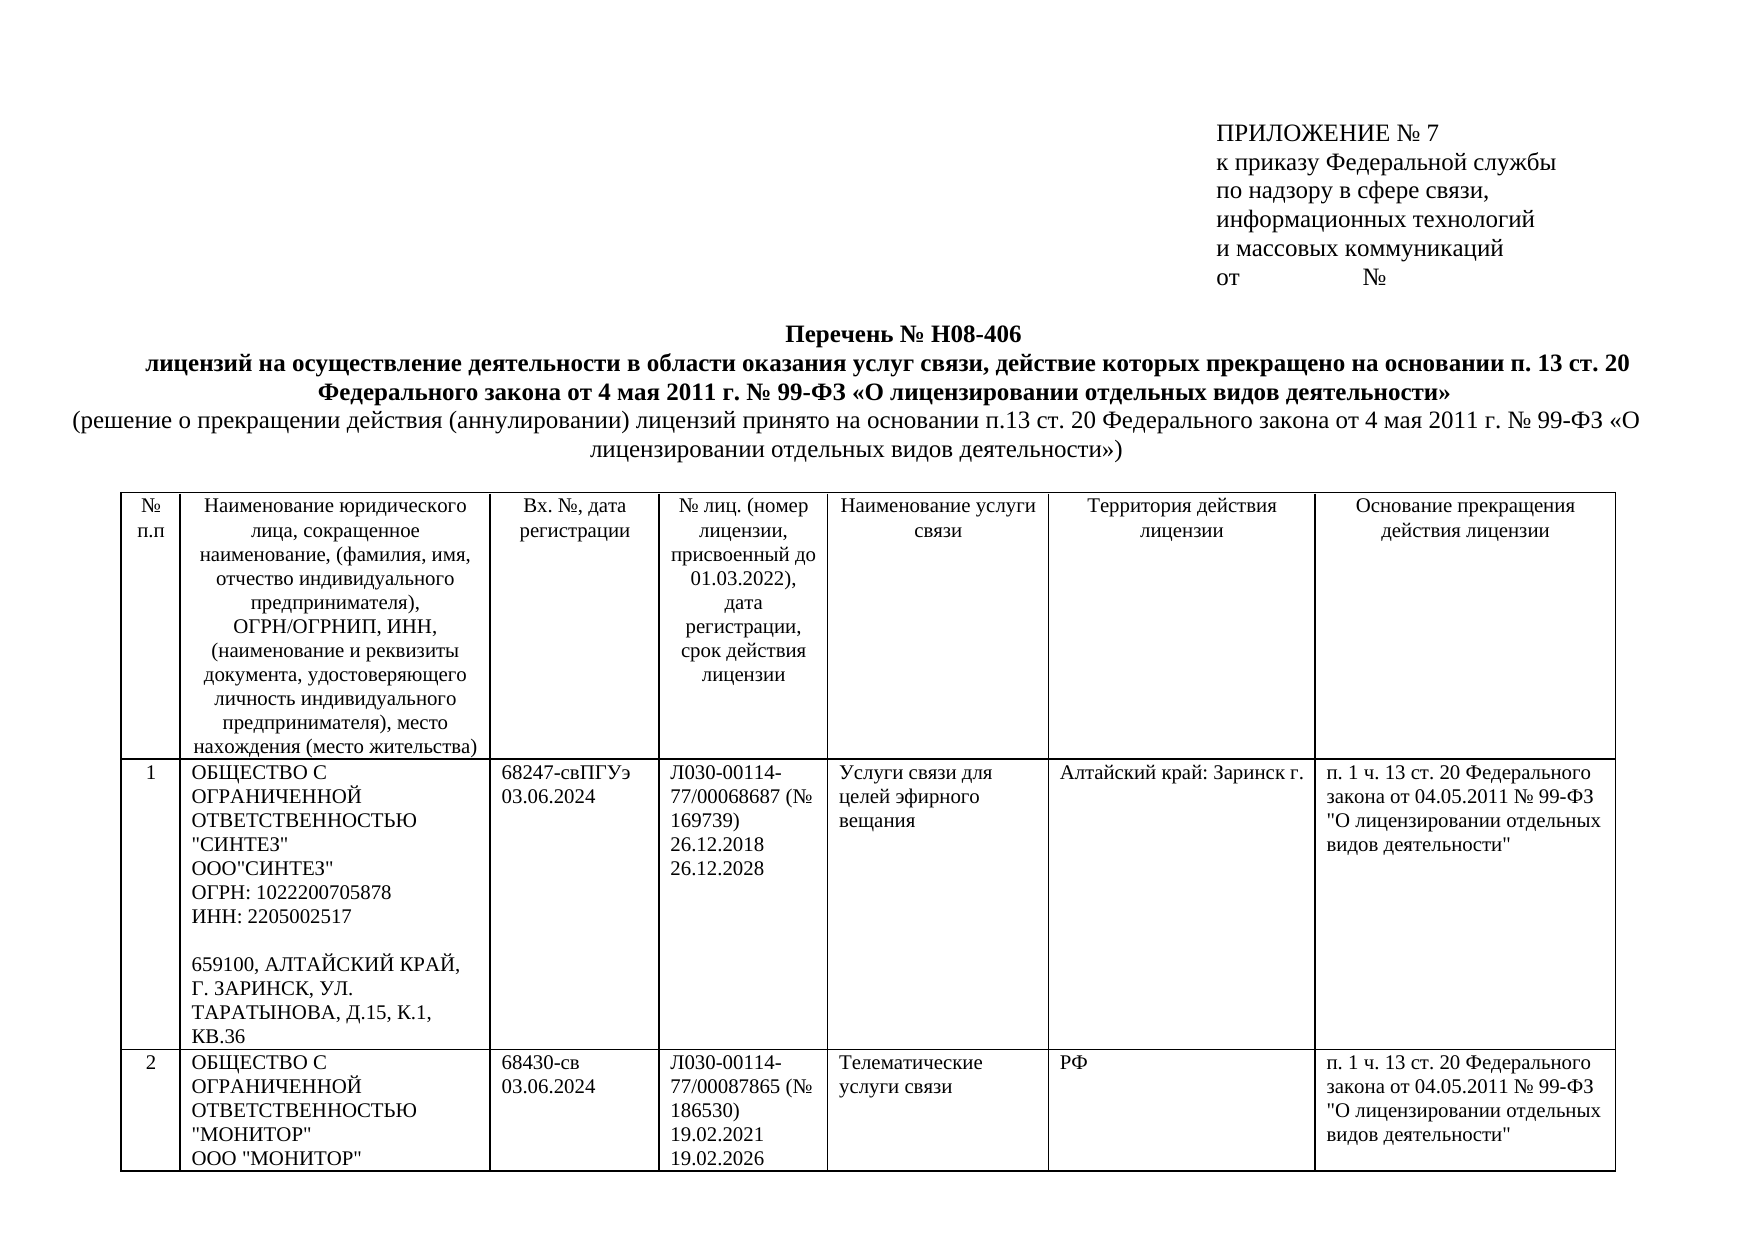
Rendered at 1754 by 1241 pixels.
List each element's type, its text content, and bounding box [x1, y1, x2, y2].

table_header Территория действия лицензии [1049, 493, 1315, 758]
table_cell 68430-св 03.06.2024 [491, 1050, 658, 1170]
table_header № лиц. (номер лицензии, присвоенный до 01.03.2022), дата регистрации, срок действия лицензии [660, 493, 827, 758]
table_cell РФ [1049, 1050, 1314, 1170]
table_cell Услуги связи для целей эфирного вещания [828, 760, 1048, 1048]
table_header Наименование услуги связи [828, 493, 1048, 758]
table_header № п.п [122, 493, 180, 758]
text к приказу Федеральной службы [1216, 147, 1653, 176]
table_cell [181, 1050, 489, 1170]
text ПРИЛОЖЕНИЕ № 7 [1122, 118, 1653, 147]
table_cell п. 1 ч. 13 ст. 20 Федерального закона от 04.05.2011 № 99-ФЗ "О лицензировании отдельных видов деятельности" [1316, 760, 1615, 1048]
table_header Основание прекращения действия лицензии [1316, 493, 1615, 758]
text (решение о прекращении действия (аннулировании) лицензий принято на основании п.13 ст. 20 Федерального закона от 4 мая 2011 г. № 99-ФЗ «О лицензировании отдельных видов деятельности») [59, 406, 1653, 463]
text лицензий на осуществление деятельности в области оказания услуг связи, действие которых прекращено на основании п. 13 ст. 20 Федерального закона от 4 мая 2011 г. № 99-ФЗ «О лицензировании отдельных видов деятельности» [115, 348, 1653, 406]
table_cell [660, 1050, 827, 1170]
table_cell Л030-00114-77/00068687 (№ 169739) 26.12.2018 26.12.2028 [660, 760, 827, 1048]
table_cell 68247-свПГУэ 03.06.2024 [491, 760, 658, 1048]
text Перечень № Н08-406 [59, 319, 1653, 348]
text по надзору в сфере связи, [1216, 176, 1653, 204]
table_header Наименование юридического лица, сокращенное наименование, (фамилия, имя, отчество индивидуального предпринимателя), ОГРН/ОГРНИП, ИНН, (наименование и реквизиты документа, удостоверяющего личность индивидуального предпринимателя), место нахождения (место жительства) [181, 493, 490, 758]
table_cell ОБЩЕСТВО С ОГРАНИЧЕННОЙ ОТВЕТСТВЕННОСТЬЮ "СИНТЕЗ" ООО"СИНТЕЗ" ОГРН: 1022200705878 ИНН: 2205002517 659100, АЛТАЙСКИЙ КРАЙ, Г. ЗАРИНСК, УЛ. ТАРАТЫНОВА, Д.15, К.1, КВ.36 [181, 760, 489, 1048]
text информационных технологий [1216, 204, 1653, 233]
table_cell 1 [122, 760, 179, 1048]
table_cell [828, 1050, 1048, 1170]
table_cell 2 [122, 1050, 179, 1170]
table_header Вх. №, дата регистрации [491, 493, 659, 758]
table_cell Алтайский край: Заринск г. [1049, 760, 1314, 1048]
text от № [1122, 262, 1653, 291]
text и массовых коммуникаций [1216, 233, 1653, 262]
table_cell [1316, 1050, 1615, 1170]
